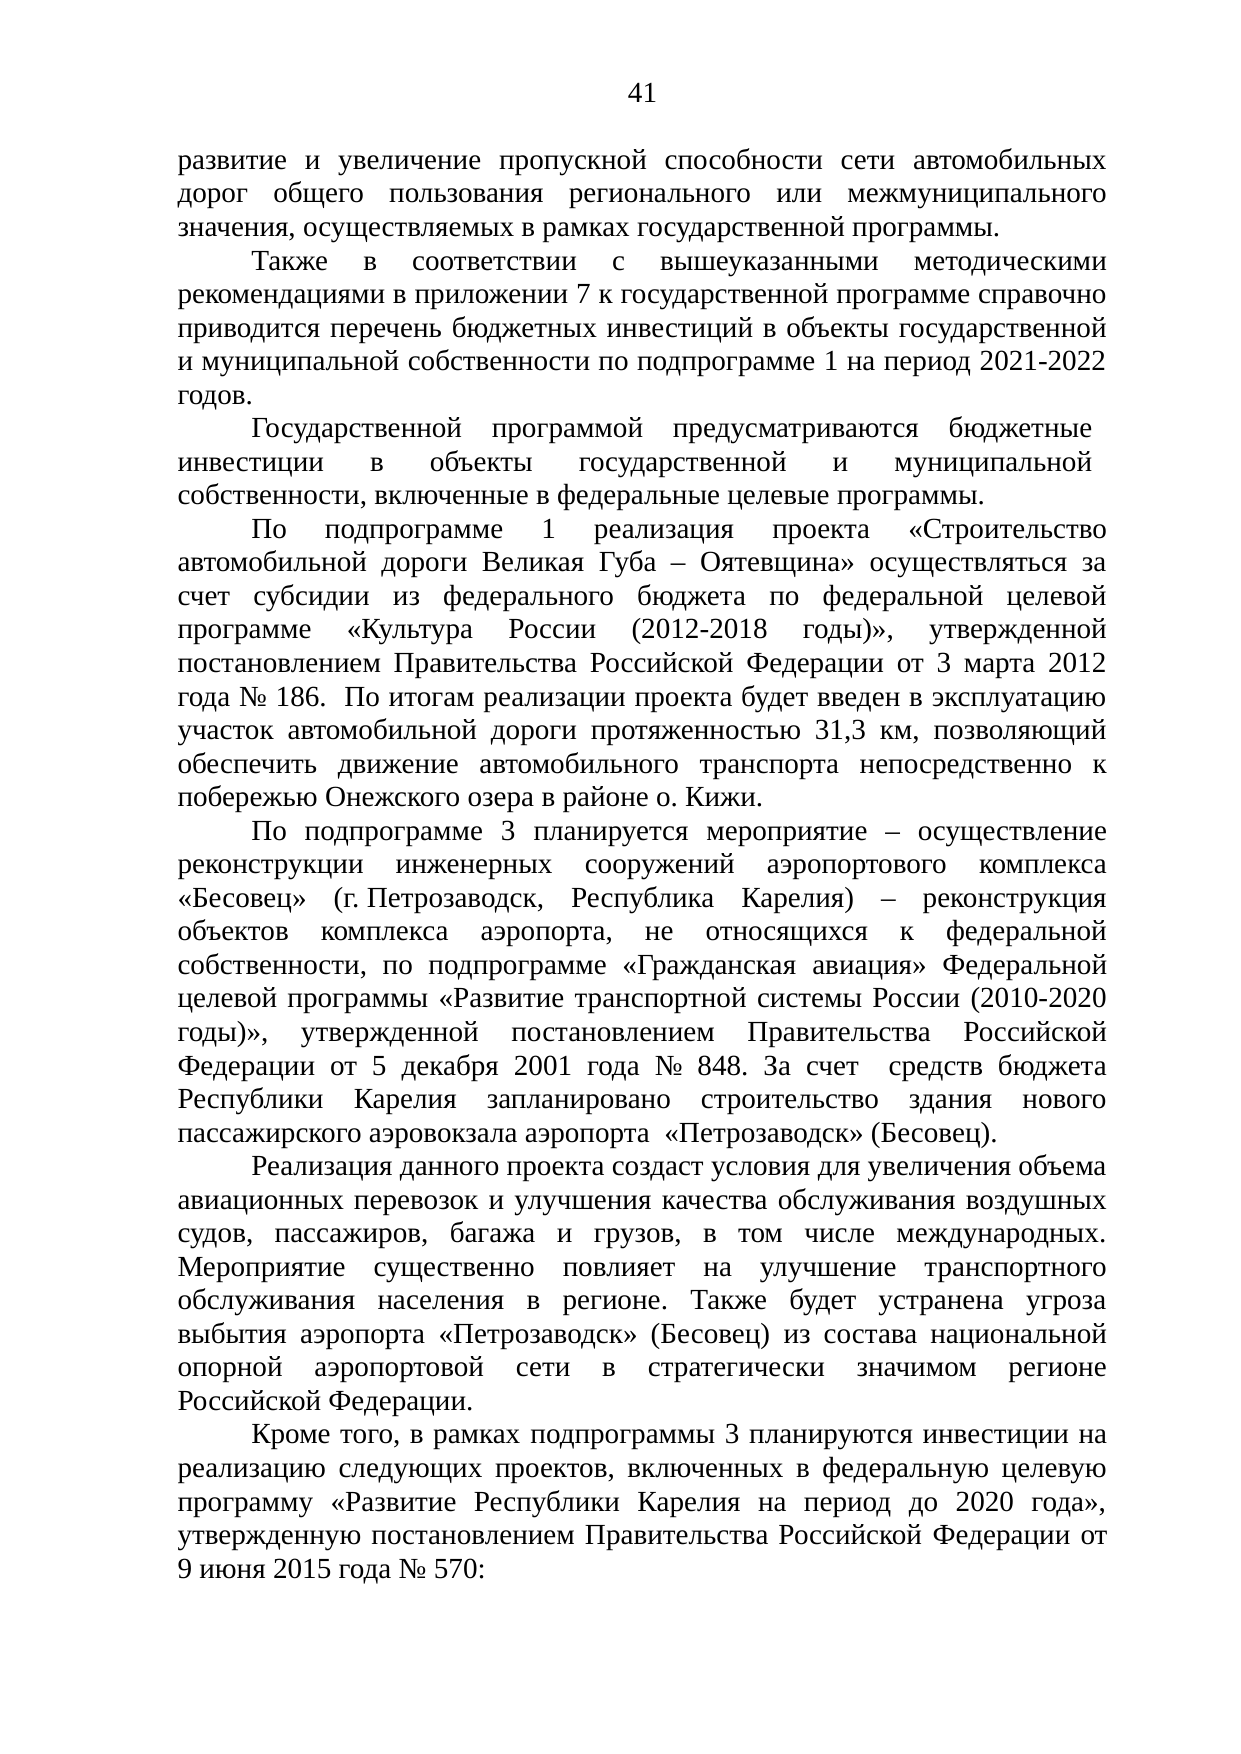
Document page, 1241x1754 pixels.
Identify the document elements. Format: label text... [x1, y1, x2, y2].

text Реализация данного проекта создаст условия для увеличения объема авиационных перевозок и улучшения качества обслуживания воздушных судов, пассажиров, багажа и грузов, в том числе международных. Мероприятие существенно повлияет на улучшение транспортного обслуживания населения в регионе. Также будет устранена угроза выбытия аэропорта «Петрозаводск» (Бесовец) из состава национальной опорной аэропортовой сети в стратегически значимом регионе Российской Федерации. [177, 1148, 1107, 1417]
text По подпрограмме 1 реализация проекта «Строительство автомобильной дороги Великая Губа – Оятевщина» осуществляться за счет субсидии из федерального бюджета по федеральной целевой программе «Культура России (2012-2018 годы)», утвержденной постановлением Правительства Российской Федерации от 3 марта 2012 года № 186. По итогам реализации проекта будет введен в эксплуатацию участок автомобильной дороги протяженностью 31,3 км, позволяющий обеспечить движение автомобильного транспорта непосредственно к побережью Онежского озера в районе о. Кижи. [177, 511, 1107, 813]
text Государственной программой предусматриваются бюджетные инвестиции в объекты государственной и муниципальной собственности, включенные в федеральные целевые программы. [177, 410, 1093, 511]
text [177, 142, 1107, 243]
text Кроме того, в рамках подпрограммы 3 планируются инвестиции на реализацию следующих проектов, включенных в федеральную целевую программу «Развитие Республики Карелия на период до 2020 года», утвержденную постановлением Правительства Российской Федерации от 9 июня 2015 года № 570: [177, 1417, 1107, 1584]
text Также в соответствии с вышеуказанными методическими рекомендациями в приложении 7 к государственной программе справочно приводится перечень бюджетных инвестиций в объекты государственной и муниципальной собственности по подпрограмме 1 на период 2021-2022 годов. [177, 243, 1107, 410]
text По подпрограмме 3 планируется мероприятие – осуществление реконструкции инженерных сооружений аэропортового комплекса «Бесовец» (г. Петрозаводск, Республика Карелия) – реконструкция объектов комплекса аэропорта, не относящихся к федеральной собственности, по подпрограмме «Гражданская авиация» Федеральной целевой программы «Развитие транспортной системы России (2010-2020 годы)», утвержденной постановлением Правительства Российской Федерации от 5 декабря 2001 года № 848. За счет средств бюджета Республики Карелия запланировано строительство здания нового пассажирского аэровокзала аэропорта «Петрозаводск» (Бесовец). [177, 813, 1107, 1148]
